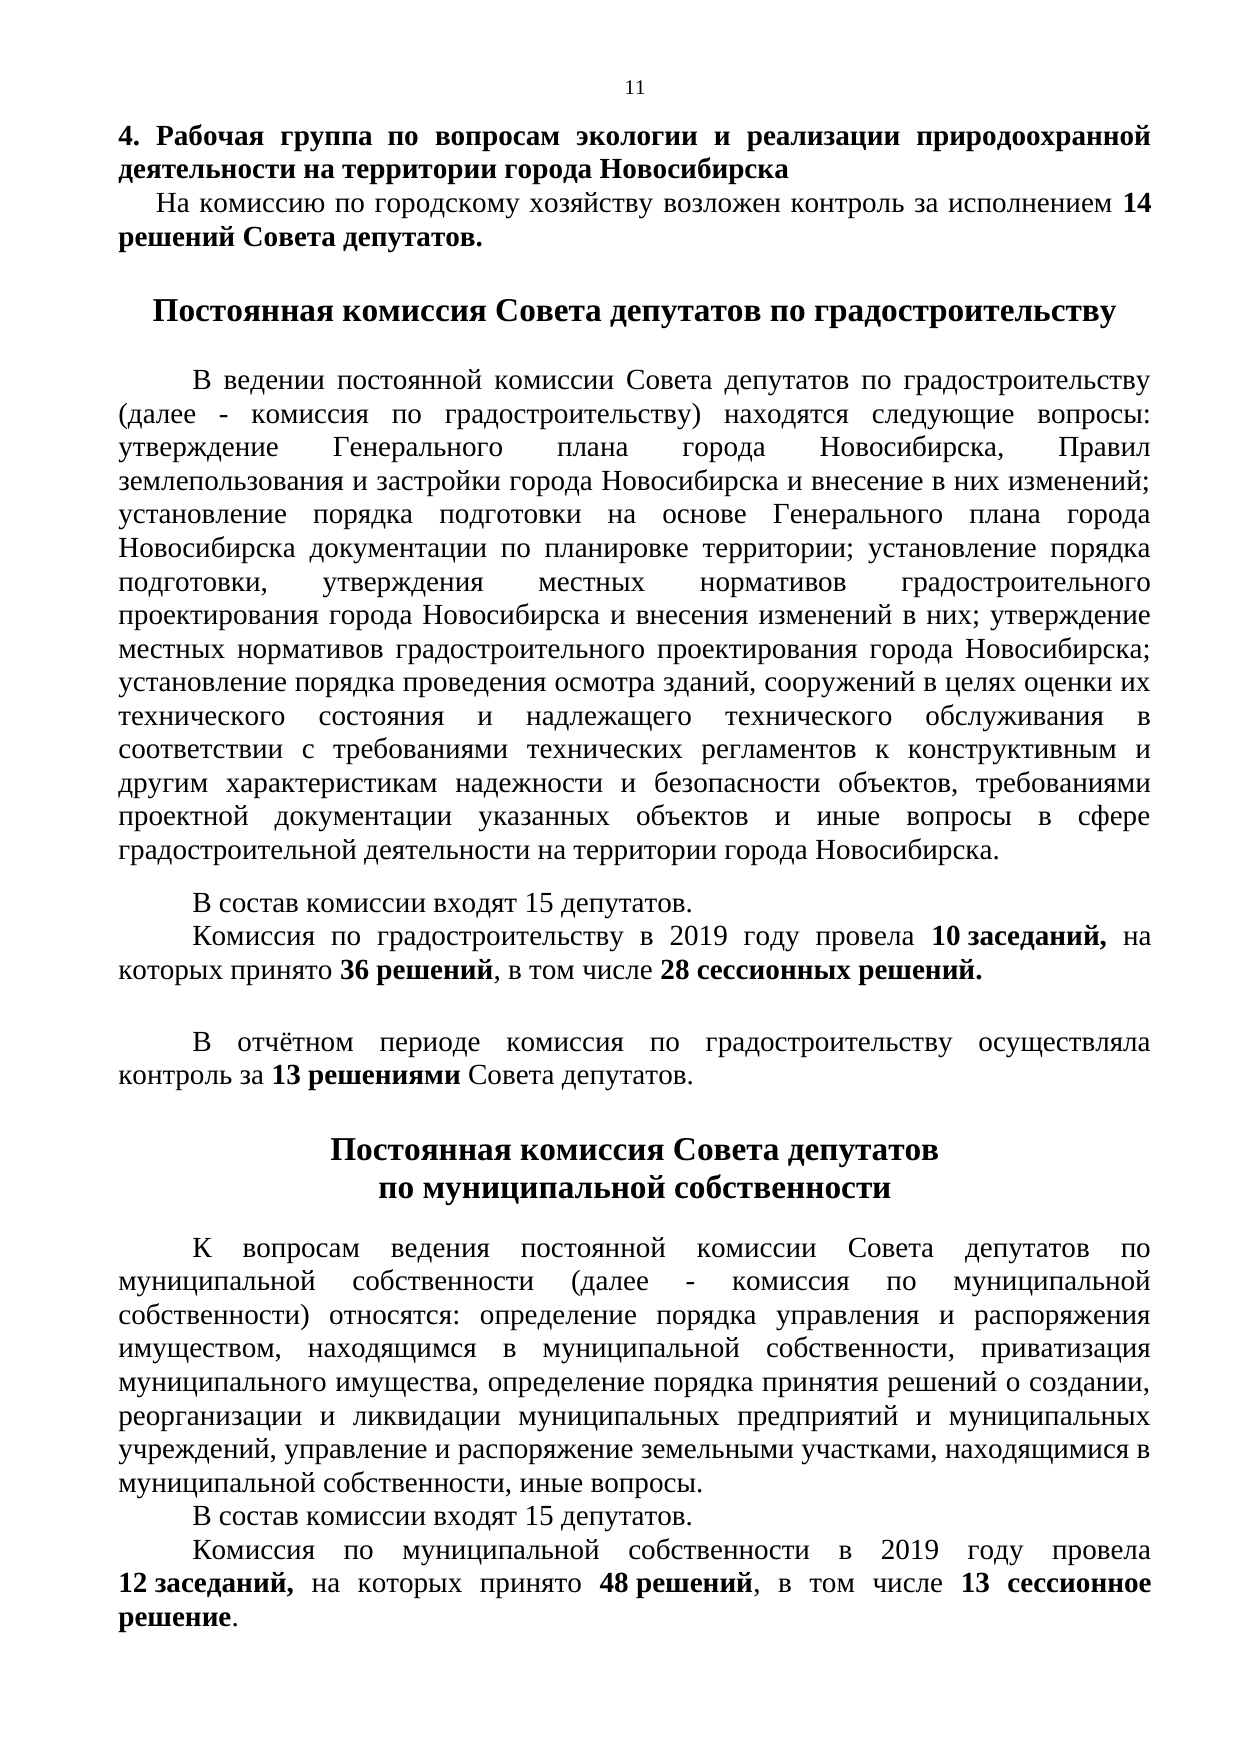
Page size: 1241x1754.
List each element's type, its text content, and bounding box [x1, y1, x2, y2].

text В состав комиссии входят 15 депутатов. [118, 885, 1152, 918]
text В отчётном периоде комиссия по градостроительству осуществляла контроль за 13 решениями Совета депутатов. [118, 1024, 1152, 1091]
text В состав комиссии входят 15 депутатов. [118, 1498, 1152, 1532]
text 4. Рабочая группа по вопросам экологии и реализации природоохранной деятельности на территории города Новосибирска [118, 118, 1152, 185]
text Комиссия по муниципальной собственности в 2019 году провела 12 заседаний, на которых принято 48 решений, в том числе 13 сессионное решение. [118, 1532, 1152, 1632]
list Постоянная комиссия Совета депутатов [118, 1129, 1152, 1167]
list Постоянная комиссия Совета депутатов по градостроительству [118, 291, 1152, 329]
list по муниципальной собственности [118, 1167, 1152, 1206]
text Комиссия по градостроительству в 2019 году провела 10 заседаний, на которых принято 36 решений, в том числе 28 сессионных решений. [118, 918, 1152, 985]
text К вопросам ведения постоянной комиссии Совета депутатов по муниципальной собственности (далее - комиссия по муниципальной собственности) относятся: определение порядка управления и распоряжения имуществом, находящимся в муниципальной собственности, приватизация муниципального имущества, определение порядка принятия решений о создании, реорганизации и ликвидации муниципальных предприятий и муниципальных учреждений, управление и распоряжение земельными участками, находящимися в муниципальной собственности, иные вопросы. [118, 1230, 1152, 1498]
text На комиссию по городскому хозяйству возложен контроль за исполнением 14 решений Совета депутатов. [118, 185, 1152, 252]
text В ведении постоянной комиссии Совета депутатов по градостроительству (далее - комиссия по градостроительству) находятся следующие вопросы: утверждение Генерального плана города Новосибирска, Правил землепользования и застройки города Новосибирска и внесение в них изменений; установление порядка подготовки на основе Генерального плана города Новосибирска документации по планировке территории; установление порядка подготовки, утверждения местных нормативов градостроительного проектирования города Новосибирска и внесения изменений в них; утверждение местных нормативов градостроительного проектирования города Новосибирска; установление порядка проведения осмотра зданий, сооружений в целях оценки их технического состояния и надлежащего технического обслуживания в соответствии с требованиями технических регламентов к конструктивным и другим характеристикам надежности и безопасности объектов, требованиями проектной документации указанных объектов и иные вопросы в сфере градостроительной деятельности на территории города Новосибирска. [118, 362, 1152, 866]
